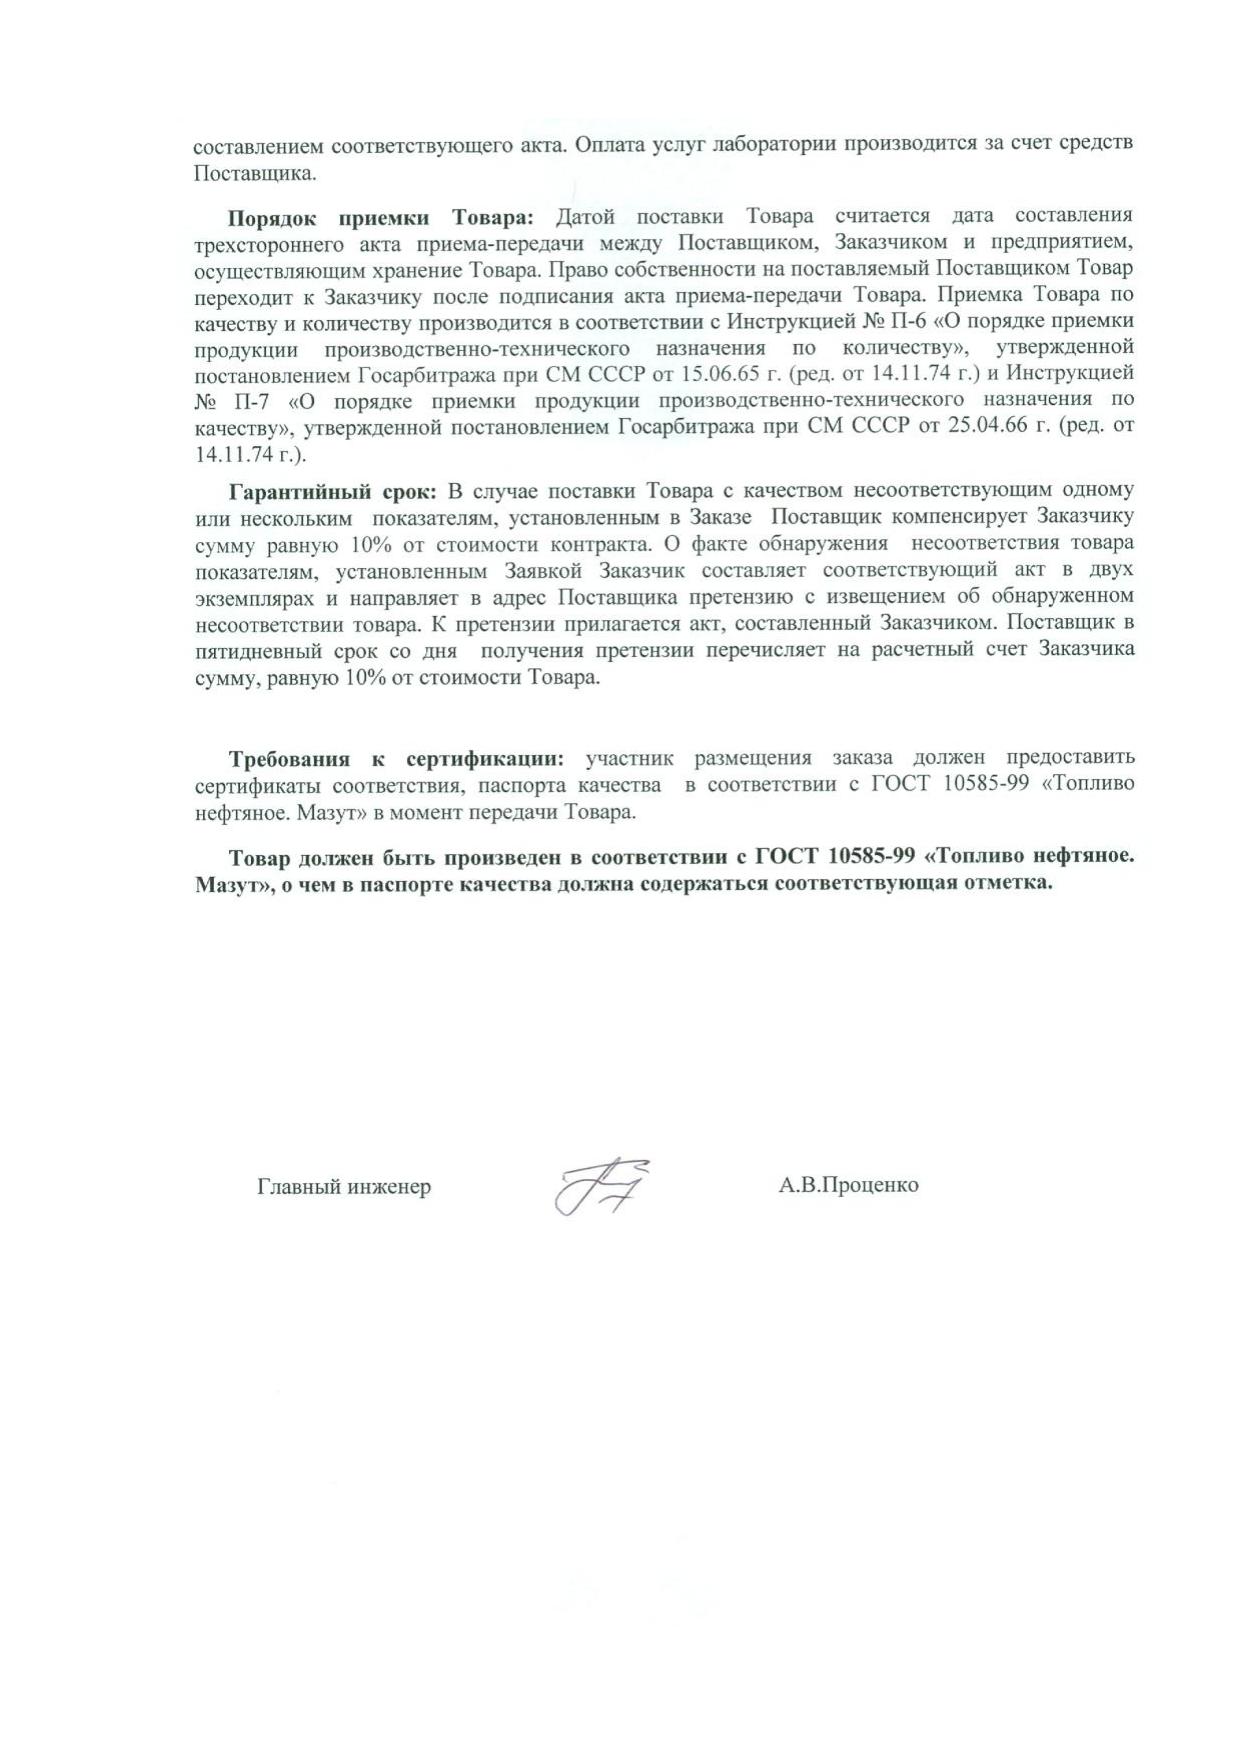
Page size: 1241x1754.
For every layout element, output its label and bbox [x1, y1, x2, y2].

picture [177, 118, 1153, 1627]
